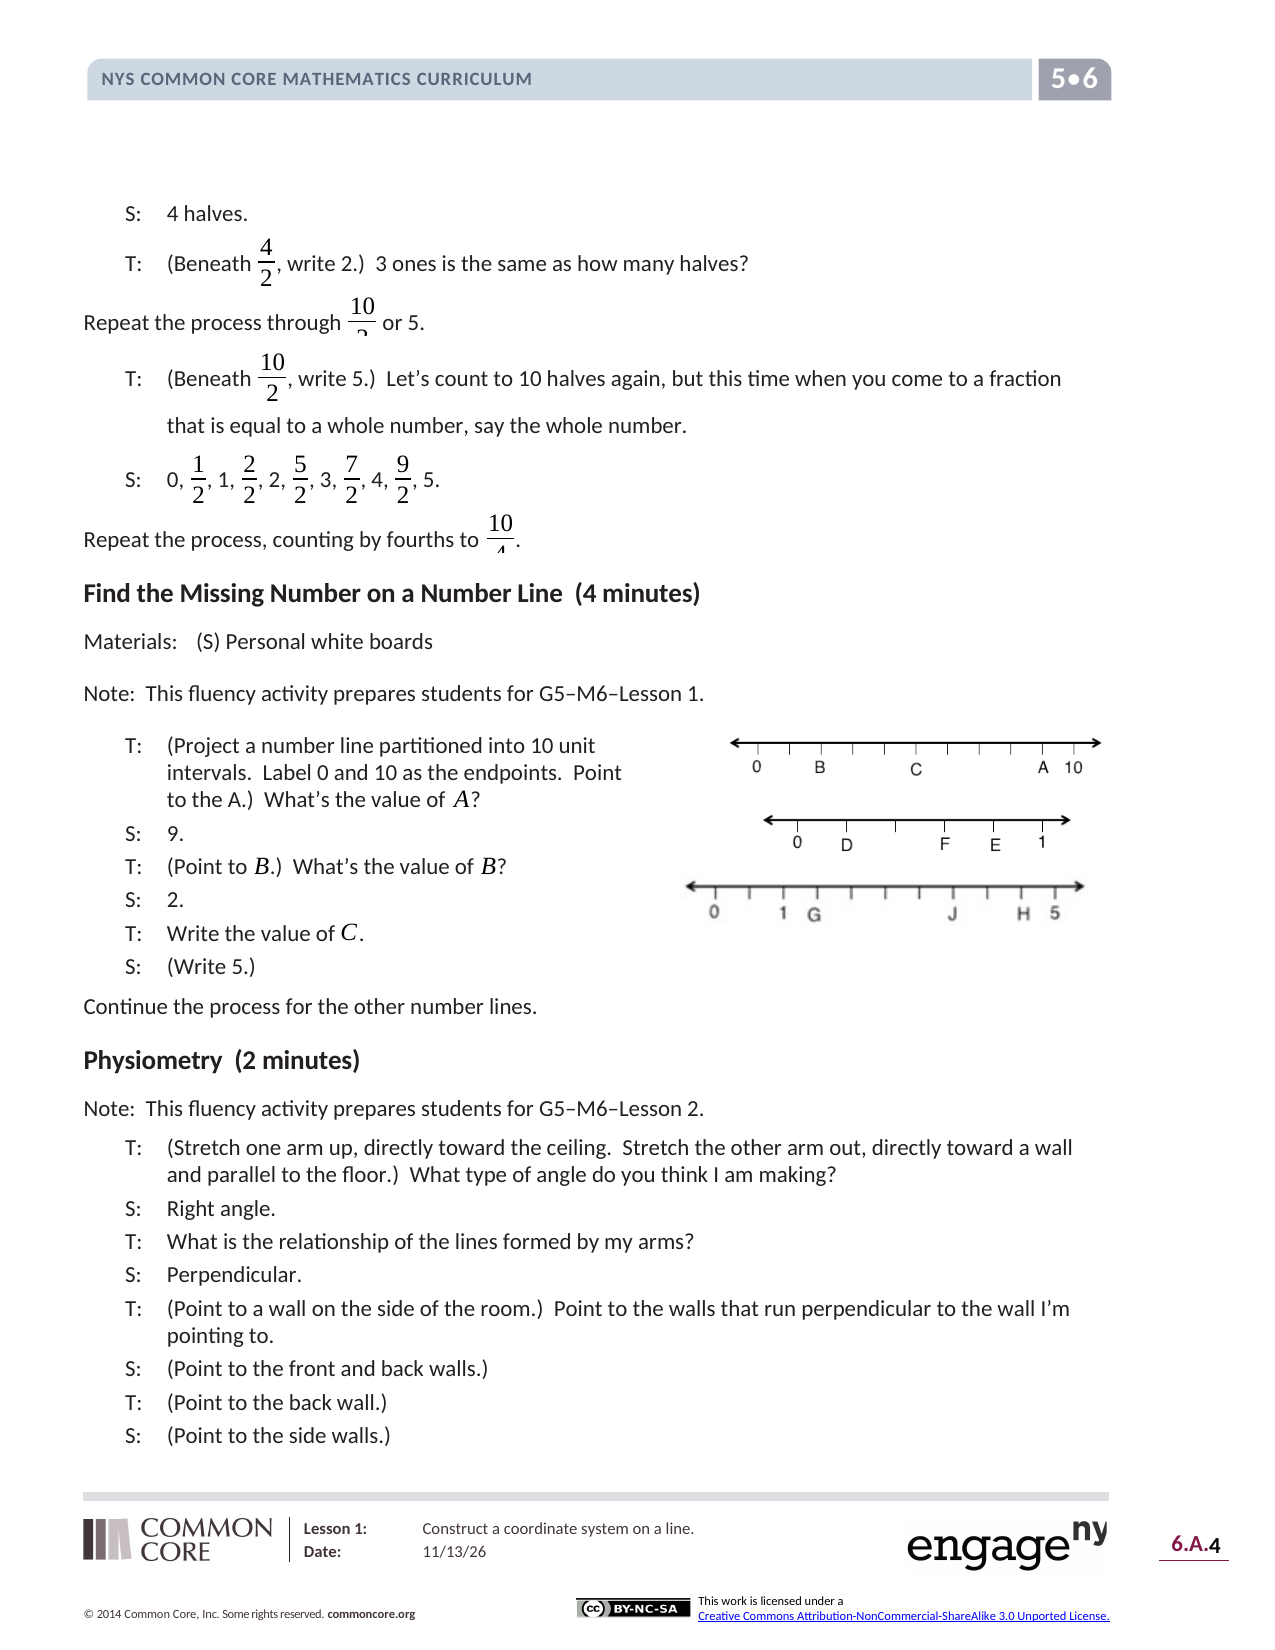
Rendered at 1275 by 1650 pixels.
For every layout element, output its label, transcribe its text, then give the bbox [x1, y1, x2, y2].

list T: (Beneath , write 5.) Let’s count to 10 halves again, but this time when you come to a fraction that is equal to a whole number, say the whole number. [125, 348, 1103, 440]
list T: (Stretch one arm up, directly toward the ceiling. Stretch the other arm out, directly toward a wall and parallel to the floor.) What type of angle do you think I am making? [125, 1134, 1108, 1188]
text Repeat the process through or 5. [83, 309, 683, 336]
list S: 4 halves. [125, 200, 1108, 227]
text Find the Missing Number on a Number Line (4 minutes) [83, 578, 1108, 609]
text Repeat the process, counting by fourths to . [83, 526, 1108, 553]
list S: (Point to the side walls.) [125, 1422, 1108, 1449]
list S: 9. [125, 819, 645, 847]
list S: (Write 5.) [125, 953, 1108, 980]
picture [83, 1516, 274, 1563]
picture [574, 1598, 691, 1617]
picture [728, 729, 1104, 783]
text Note: This fluency activity prepares students for G5–M6–Lesson 1. [83, 680, 1108, 707]
list T: (Project a number line partitioned into 10 unit intervals. Label 0 and 10 as the endpoints. Point to the A.) What’s the value of ? [125, 732, 645, 813]
list T: (Point to .) What’s the value of ? [125, 853, 645, 880]
list S: Perpendicular. [125, 1261, 1108, 1288]
text Materials: (S) Personal white boards [83, 628, 1108, 655]
picture [906, 1518, 1107, 1573]
list T: (Beneath , write 2.) 3 ones is the same as how many halves? [125, 233, 1103, 292]
list T: Write the value of . [125, 919, 645, 947]
list S: (Point to the front and back walls.) [125, 1355, 1108, 1382]
list S: 2. [125, 886, 645, 913]
list S: 0, , 1, , 2, , 3, , 4, , 5. [125, 450, 1103, 509]
list T: (Point to a wall on the side of the room.) Point to the walls that run perpendicular to the wall I’m pointing to. [125, 1294, 1108, 1349]
text Physiometry (2 minutes) [83, 1044, 1108, 1076]
list T: (Point to the back wall.) [125, 1388, 1108, 1415]
list T: What is the relationship of the lines formed by my arms? [125, 1228, 1108, 1255]
list S: Right angle. [125, 1194, 1108, 1222]
picture [679, 874, 1090, 944]
text Note: This fluency activity prepares students for G5–M6–Lesson 2. [83, 1094, 1108, 1122]
text Continue the process for the other number lines. [83, 992, 1108, 1019]
picture [759, 807, 1079, 859]
